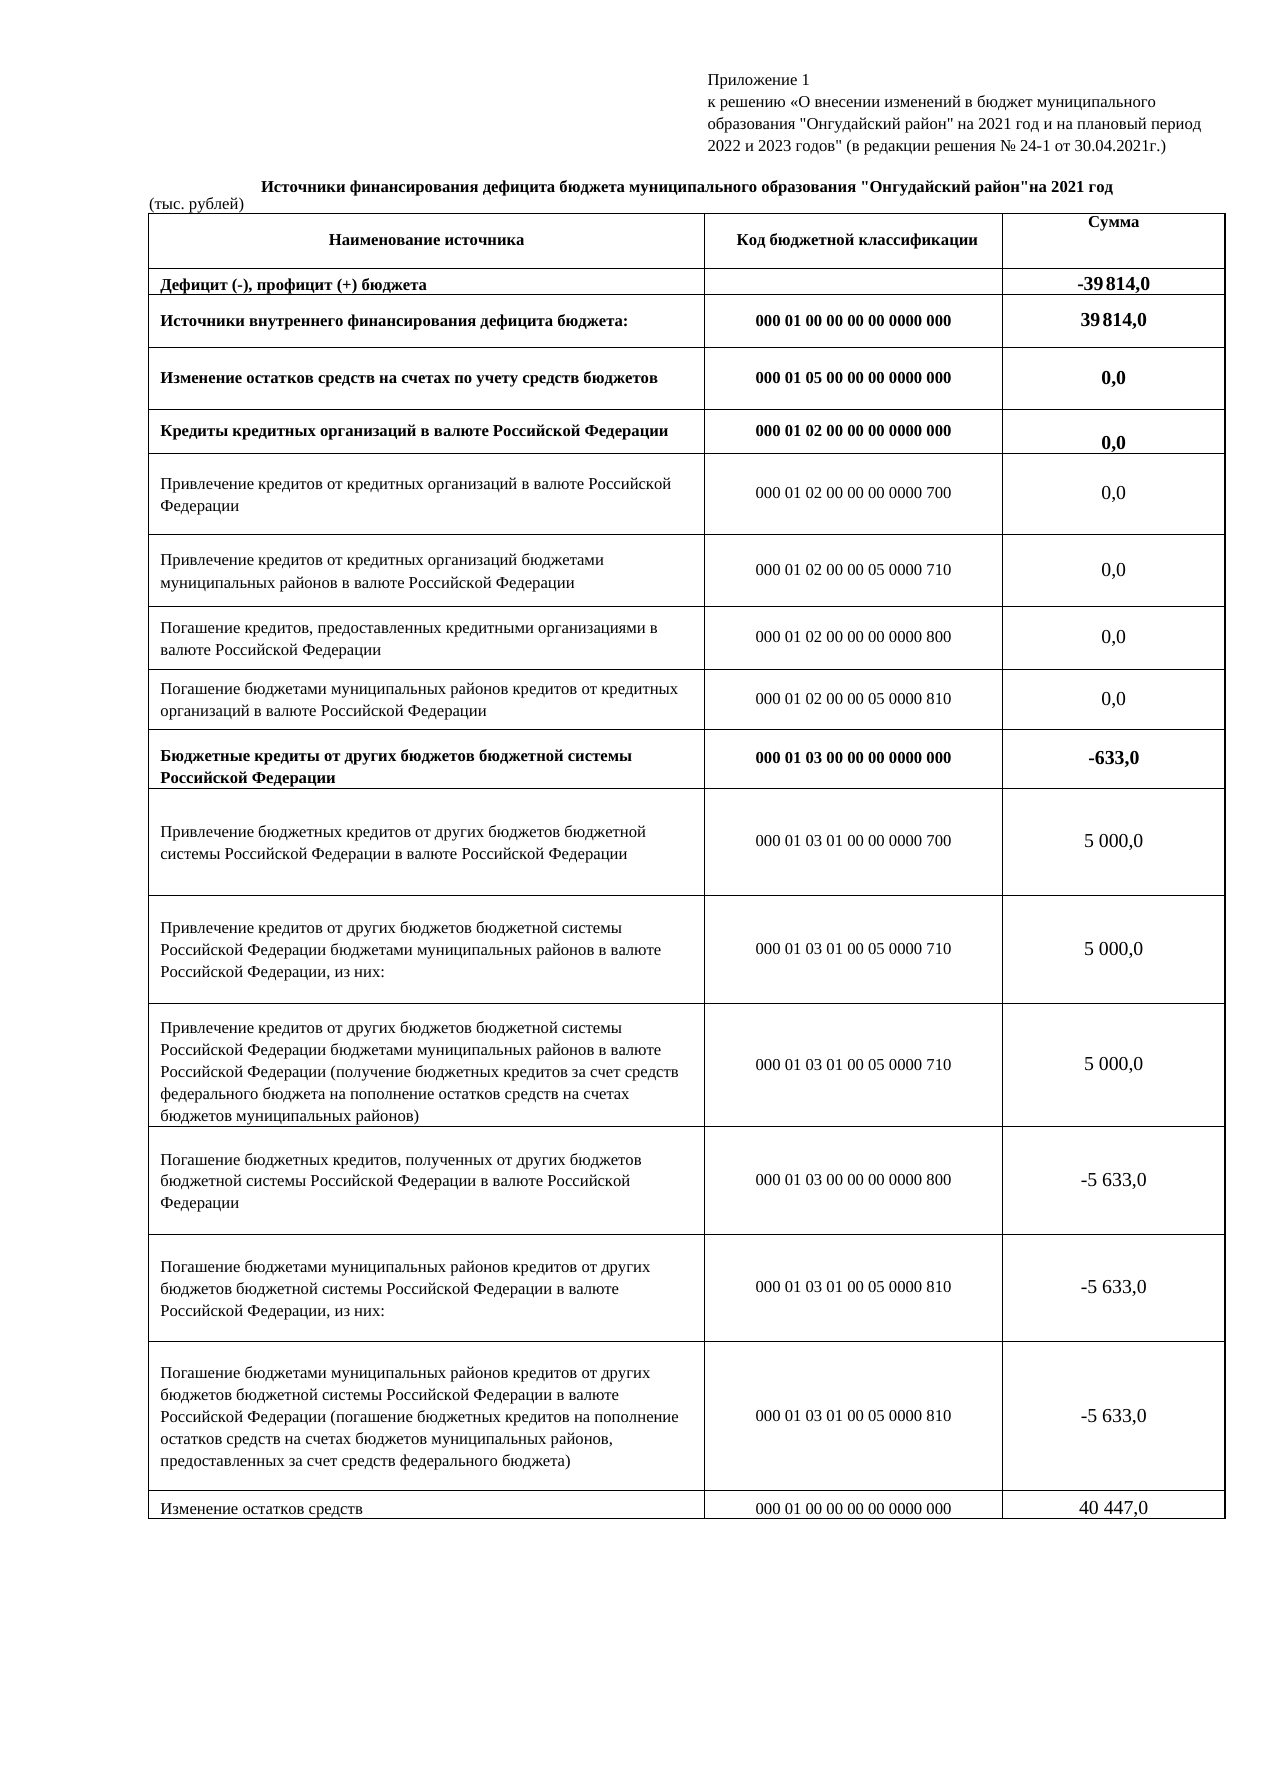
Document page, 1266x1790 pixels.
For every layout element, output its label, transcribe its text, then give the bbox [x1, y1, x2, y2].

table_cell 000 01 03 01 00 05 0000 710 [705, 896, 1002, 1003]
table_cell 000 01 03 01 00 00 0000 700 [705, 789, 1002, 895]
table_cell 0,0 [1003, 535, 1224, 606]
table_cell Привлечение кредитов от кредитных организаций в валюте Российской Федерации [149, 454, 704, 534]
table_cell 000 01 00 00 00 00 0000 000 [705, 1491, 1002, 1518]
table_header Наименование источника [149, 214, 704, 268]
table_cell 40 447,0 [1003, 1491, 1224, 1518]
table_cell Дефицит (-), профицит (+) бюджета [149, 269, 704, 294]
table_cell 000 01 02 00 00 00 0000 700 [705, 454, 1002, 534]
table_cell Привлечение бюджетных кредитов от других бюджетов бюджетной системы Российской Федерации в валюте Российской Федерации [149, 789, 704, 895]
table_cell Бюджетные кредиты от других бюджетов бюджетной системы Российской Федерации [149, 730, 704, 788]
table_cell 5 000,0 [1003, 1004, 1224, 1126]
table_cell Погашение кредитов, предоставленных кредитными организациями в валюте Российской Федерации [149, 607, 704, 669]
table_cell 000 01 02 00 00 05 0000 810 [705, 670, 1002, 729]
table_cell 0,0 [1003, 607, 1224, 669]
text (тыс. рублей) [149, 196, 1225, 213]
table_cell -5 633,0 [1003, 1127, 1224, 1234]
table_cell 000 01 03 00 00 00 0000 800 [705, 1127, 1002, 1234]
table_cell 000 01 03 01 00 05 0000 810 [705, 1235, 1002, 1341]
table_cell [705, 269, 1002, 294]
table_cell 000 01 03 00 00 00 0000 000 [705, 730, 1002, 788]
table_cell 000 01 03 01 00 05 0000 710 [705, 1004, 1002, 1126]
table_cell 000 01 02 00 00 00 0000 800 [705, 607, 1002, 669]
table_cell 5 000,0 [1003, 896, 1224, 1003]
table_cell 000 01 00 00 00 00 0000 000 [705, 295, 1002, 347]
table_cell -39 814,0 [1003, 269, 1224, 294]
table_cell Источники внутреннего финансирования дефицита бюджета: [149, 295, 704, 347]
table_cell -633,0 [1003, 730, 1224, 788]
table_cell Привлечение кредитов от кредитных организаций бюджетами муниципальных районов в валюте Российской Федерации [149, 535, 704, 606]
text Приложение 1 [707, 68, 1225, 90]
table_cell Привлечение кредитов от других бюджетов бюджетной системы Российской Федерации бюджетами муниципальных районов в валюте Российской Федерации (получение бюджетных кредитов за счет средств федерального бюджета на пополнение остатков средств на счетах бюджетов муниципальных районов) [149, 1004, 704, 1126]
table_cell 0,0 [1003, 454, 1224, 534]
table_header Код бюджетной классификации [705, 214, 1002, 268]
table_cell 5 000,0 [1003, 789, 1224, 895]
table_cell 39 814,0 [1003, 295, 1224, 347]
text Источники финансирования дефицита бюджета муниципального образования "Онгудайский район"на 2021 год [149, 179, 1225, 196]
table_cell Изменение остатков средств на счетах по учету средств бюджетов [149, 348, 704, 409]
table_cell 000 01 02 00 00 05 0000 710 [705, 535, 1002, 606]
table_cell -5 633,0 [1003, 1342, 1224, 1490]
table_cell Кредиты кредитных организаций в валюте Российской Федерации [149, 410, 704, 453]
table_cell Изменение остатков средств [149, 1491, 704, 1518]
table_cell Погашение бюджетных кредитов, полученных от других бюджетов бюджетной системы Российской Федерации в валюте Российской Федерации [149, 1127, 704, 1234]
table_cell Погашение бюджетами муниципальных районов кредитов от кредитных организаций в валюте Российской Федерации [149, 670, 704, 729]
table_cell -5 633,0 [1003, 1235, 1224, 1341]
table_cell 000 01 05 00 00 00 0000 000 [705, 348, 1002, 409]
table_cell Погашение бюджетами муниципальных районов кредитов от других бюджетов бюджетной системы Российской Федерации в валюте Российской Федерации, из них: [149, 1235, 704, 1341]
table_header Сумма [1003, 214, 1224, 268]
table_cell 000 01 03 01 00 05 0000 810 [705, 1342, 1002, 1490]
text к решению «О внесении изменений в бюджет муниципального образования "Онгудайский район" на 2021 год и на плановый период 2022 и 2023 годов" (в редакции решения № 24-1 от 30.04.2021г.) [707, 90, 1225, 156]
table_cell 0,0 [1003, 348, 1224, 409]
table_cell Погашение бюджетами муниципальных районов кредитов от других бюджетов бюджетной системы Российской Федерации в валюте Российской Федерации (погашение бюджетных кредитов на пополнение остатков средств на счетах бюджетов муниципальных районов, предоставленных за счет средств федерального бюджета) [149, 1342, 704, 1490]
table_cell 0,0 [1003, 410, 1224, 453]
table_cell 000 01 02 00 00 00 0000 000 [705, 410, 1002, 453]
table_cell 0,0 [1003, 670, 1224, 729]
table_cell Привлечение кредитов от других бюджетов бюджетной системы Российской Федерации бюджетами муниципальных районов в валюте Российской Федерации, из них: [149, 896, 704, 1003]
